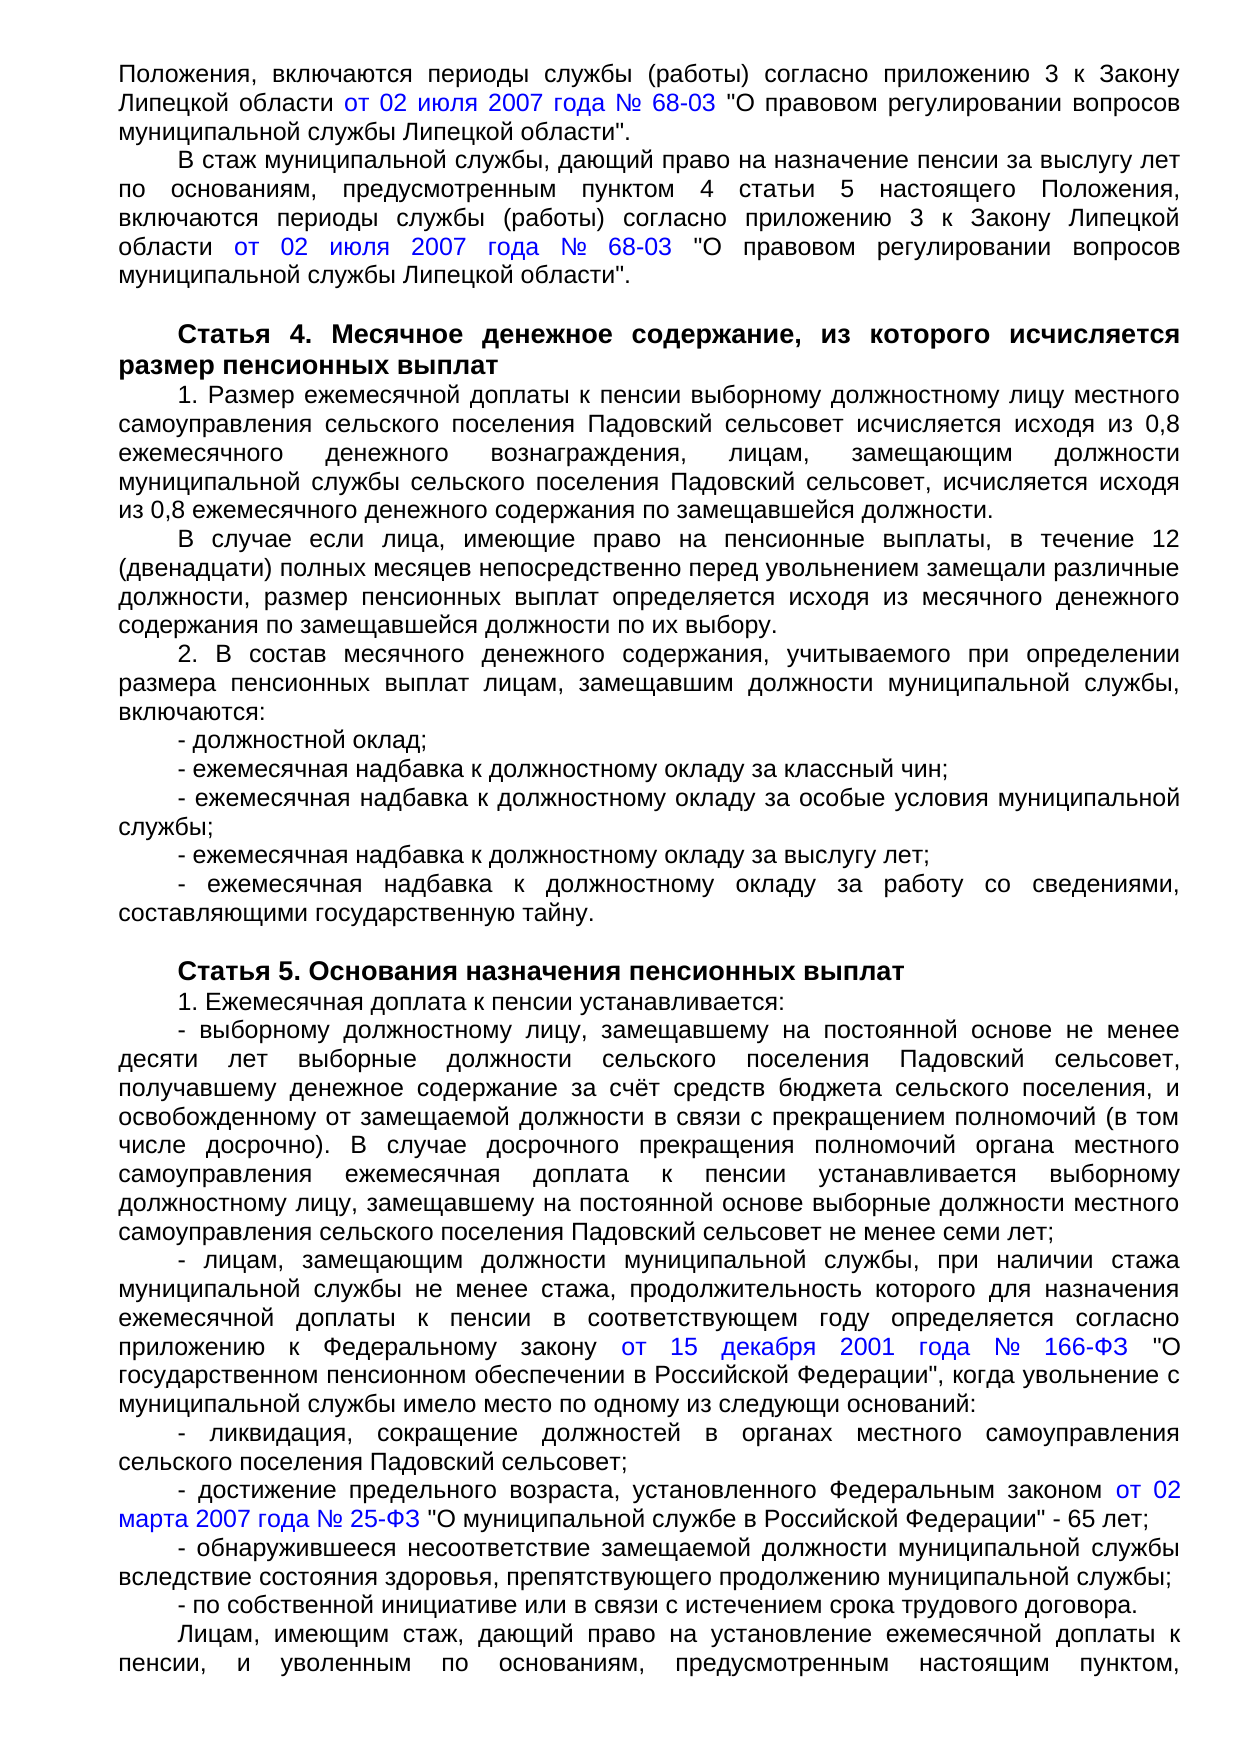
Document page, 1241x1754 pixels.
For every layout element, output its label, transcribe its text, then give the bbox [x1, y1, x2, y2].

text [118, 59, 1181, 145]
text - ежемесячная надбавка к должностному окладу за особые условия муниципальной службы; [118, 783, 1181, 840]
text - ежемесячная надбавка к должностному окладу за работу со сведениями, составляющими государственную тайну. [118, 869, 1181, 927]
text - достижение предельного возраста, установленного Федеральным законом от 02 марта 2007 года № 25-ФЗ "О муниципальной службе в Российской Федерации" - 65 лет; [118, 1475, 1181, 1533]
subtitle Статья 4. Месячное денежное содержание, из которого исчисляется размер пенсионных выплат [118, 318, 1181, 380]
subtitle Статья 5. Основания назначения пенсионных выплат [118, 955, 1181, 987]
text В случае если лица, имеющие право на пенсионные выплаты, в течение 12 (двенадцати) полных месяцев непосредственно перед увольнением замещали различные должности, размер пенсионных выплат определяется исходя из месячного денежного содержания по замещавшейся должности по их выбору. [118, 524, 1181, 639]
text - по собственной инициативе или в связи с истечением срока трудового договора. [118, 1590, 1181, 1619]
text В стаж муниципальной службы, дающий право на назначение пенсии за выслугу лет по основаниям, предусмотренным пунктом 4 статьи 5 настоящего Положения, включаются периоды службы (работы) согласно приложению 3 к Закону Липецкой области от 02 июля 2007 года № 68-03 "О правовом регулировании вопросов муниципальной службы Липецкой области". [118, 145, 1181, 289]
text - ежемесячная надбавка к должностному окладу за классный чин; [118, 754, 1181, 783]
text - выборному должностному лицу, замещавшему на постоянной основе не менее десяти лет выборные должности сельского поселения Падовский сельсовет, получавшему денежное содержание за счёт средств бюджета сельского поселения, и освобожденному от замещаемой должности в связи с прекращением полномочий (в том числе досрочно). В случае досрочного прекращения полномочий органа местного самоуправления ежемесячная доплата к пенсии устанавливается выборному должностному лицу, замещавшему на постоянной основе выборные должности местного самоуправления сельского поселения Падовский сельсовет не менее семи лет; [118, 1015, 1181, 1245]
text 1. Размер ежемесячной доплаты к пенсии выборному должностному лицу местного самоуправления сельского поселения Падовский сельсовет исчисляется исходя из 0,8 ежемесячного денежного вознаграждения, лицам, замещающим должности муниципальной службы сельского поселения Падовский сельсовет, исчисляется исходя из 0,8 ежемесячного денежного содержания по замещавшейся должности. [118, 380, 1181, 524]
text - лицам, замещающим должности муниципальной службы, при наличии стажа муниципальной службы не менее стажа, продолжительность которого для назначения ежемесячной доплаты к пенсии в соответствующем году определяется согласно приложению к Федеральному закону от 15 декабря 2001 года № 166-ФЗ "О государственном пенсионном обеспечении в Российской Федерации", когда увольнение с муниципальной службы имело место по одному из следующи оснований: [118, 1245, 1181, 1418]
text - должностной оклад; [118, 725, 1181, 754]
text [118, 1619, 1181, 1677]
text - ликвидация, сокращение должностей в органах местного самоуправления сельского поселения Падовский сельсовет; [118, 1418, 1181, 1475]
text 2. В состав месячного денежного содержания, учитываемого при определении размера пенсионных выплат лицам, замещавшим должности муниципальной службы, включаются: [118, 639, 1181, 725]
text 1. Ежемесячная доплата к пенсии устанавливается: [118, 987, 1181, 1015]
text - ежемесячная надбавка к должностному окладу за выслугу лет; [118, 840, 1181, 869]
text - обнаружившееся несоответствие замещаемой должности муниципальной службы вследствие состояния здоровья, препятствующего продолжению муниципальной службы; [118, 1533, 1181, 1590]
